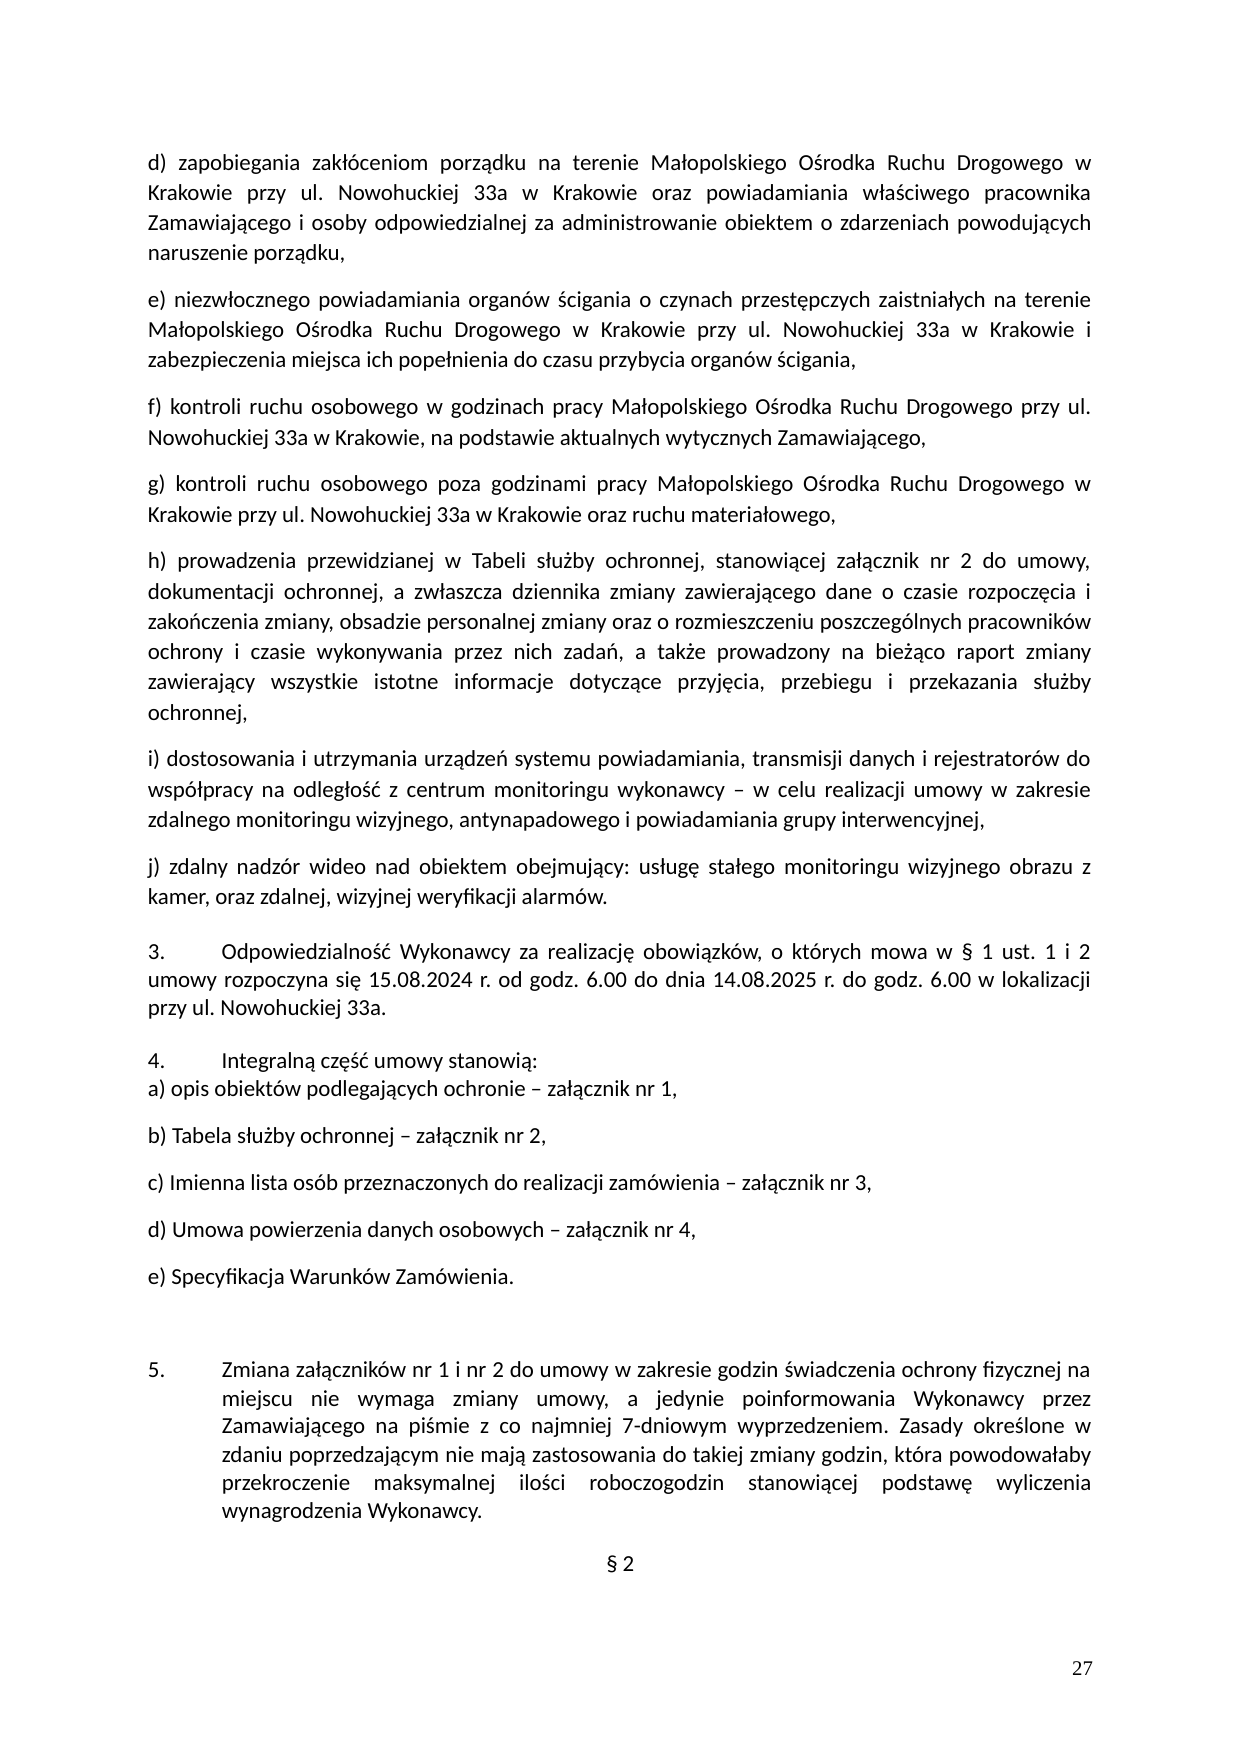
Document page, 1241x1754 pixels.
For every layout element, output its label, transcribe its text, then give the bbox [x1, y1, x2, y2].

text d) Umowa powierzenia danych osobowych – załącznik nr 4, [148, 1215, 1092, 1243]
text b) Tabela służby ochronnej – załącznik nr 2, [148, 1121, 1092, 1149]
text j) zdalny nadzór wideo nad obiektem obejmujący: usługę stałego monitoringu wizyjnego obrazu z kamer, oraz zdalnej, wizyjnej weryfikacji alarmów. [148, 852, 1092, 910]
list Odpowiedzialność Wykonawcy za realizację obowiązków, o których mowa w § 1 ust. 1 i 2 umowy rozpoczyna się 15.08.2024 r. od godz. 6.00 do dnia 14.08.2025 r. do godz. 6.00 w lokalizacji przy ul. Nowohuckiej 33a. [148, 937, 1092, 1021]
list Zmiana załączników nr 1 i nr 2 do umowy w zakresie godzin świadczenia ochrony fizycznej na miejscu nie wymaga zmiany umowy, a jedynie poinformowania Wykonawcy przez Zamawiającego na piśmie z co najmniej 7-dniowym wyprzedzeniem. Zasady określone w zdaniu poprzedzającym nie mają zastosowania do takiej zmiany godzin, która powodowałaby przekroczenie maksymalnej ilości roboczogodzin stanowiącej podstawę wyliczenia wynagrodzenia Wykonawcy. [148, 1356, 1092, 1524]
text d) zapobiegania zakłóceniom porządku na terenie Małopolskiego Ośrodka Ruchu Drogowego w Krakowie przy ul. Nowohuckiej 33a w Krakowie oraz powiadamiania właściwego pracownika Zamawiającego i osoby odpowiedzialnej za administrowanie obiektem o zdarzeniach powodujących naruszenie porządku, [148, 148, 1092, 266]
text g) kontroli ruchu osobowego poza godzinami pracy Małopolskiego Ośrodka Ruchu Drogowego w Krakowie przy ul. Nowohuckiej 33a w Krakowie oraz ruchu materiałowego, [148, 469, 1092, 528]
text c) Imienna lista osób przeznaczonych do realizacji zamówienia – załącznik nr 3, [148, 1168, 1092, 1196]
text f) kontroli ruchu osobowego w godzinach pracy Małopolskiego Ośrodka Ruchu Drogowego przy ul. Nowohuckiej 33a w Krakowie, na podstawie aktualnych wytycznych Zamawiającego, [148, 392, 1092, 451]
text e) Specyfikacja Warunków Zamówienia. [148, 1262, 1092, 1290]
text § 2 [148, 1549, 1092, 1577]
text a) opis obiektów podlegających ochronie – załącznik nr 1, [148, 1074, 1092, 1102]
list Integralną część umowy stanowią: [148, 1046, 1092, 1074]
text h) prowadzenia przewidzianej w Tabeli służby ochronnej, stanowiącej załącznik nr 2 do umowy, dokumentacji ochronnej, a zwłaszcza dziennika zmiany zawierającego dane o czasie rozpoczęcia i zakończenia zmiany, obsadzie personalnej zmiany oraz o rozmieszczeniu poszczególnych pracowników ochrony i czasie wykonywania przez nich zadań, a także prowadzony na bieżąco raport zmiany zawierający wszystkie istotne informacje dotyczące przyjęcia, przebiegu i przekazania służby ochronnej, [148, 547, 1092, 726]
text i) dostosowania i utrzymania urządzeń systemu powiadamiania, transmisji danych i rejestratorów do współpracy na odległość z centrum monitoringu wykonawcy – w celu realizacji umowy w zakresie zdalnego monitoringu wizyjnego, antynapadowego i powiadamiania grupy interwencyjnej, [148, 744, 1092, 833]
text e) niezwłocznego powiadamiania organów ścigania o czynach przestępczych zaistniałych na terenie Małopolskiego Ośrodka Ruchu Drogowego w Krakowie przy ul. Nowohuckiej 33a w Krakowie i zabezpieczenia miejsca ich popełnienia do czasu przybycia organów ścigania, [148, 285, 1092, 374]
